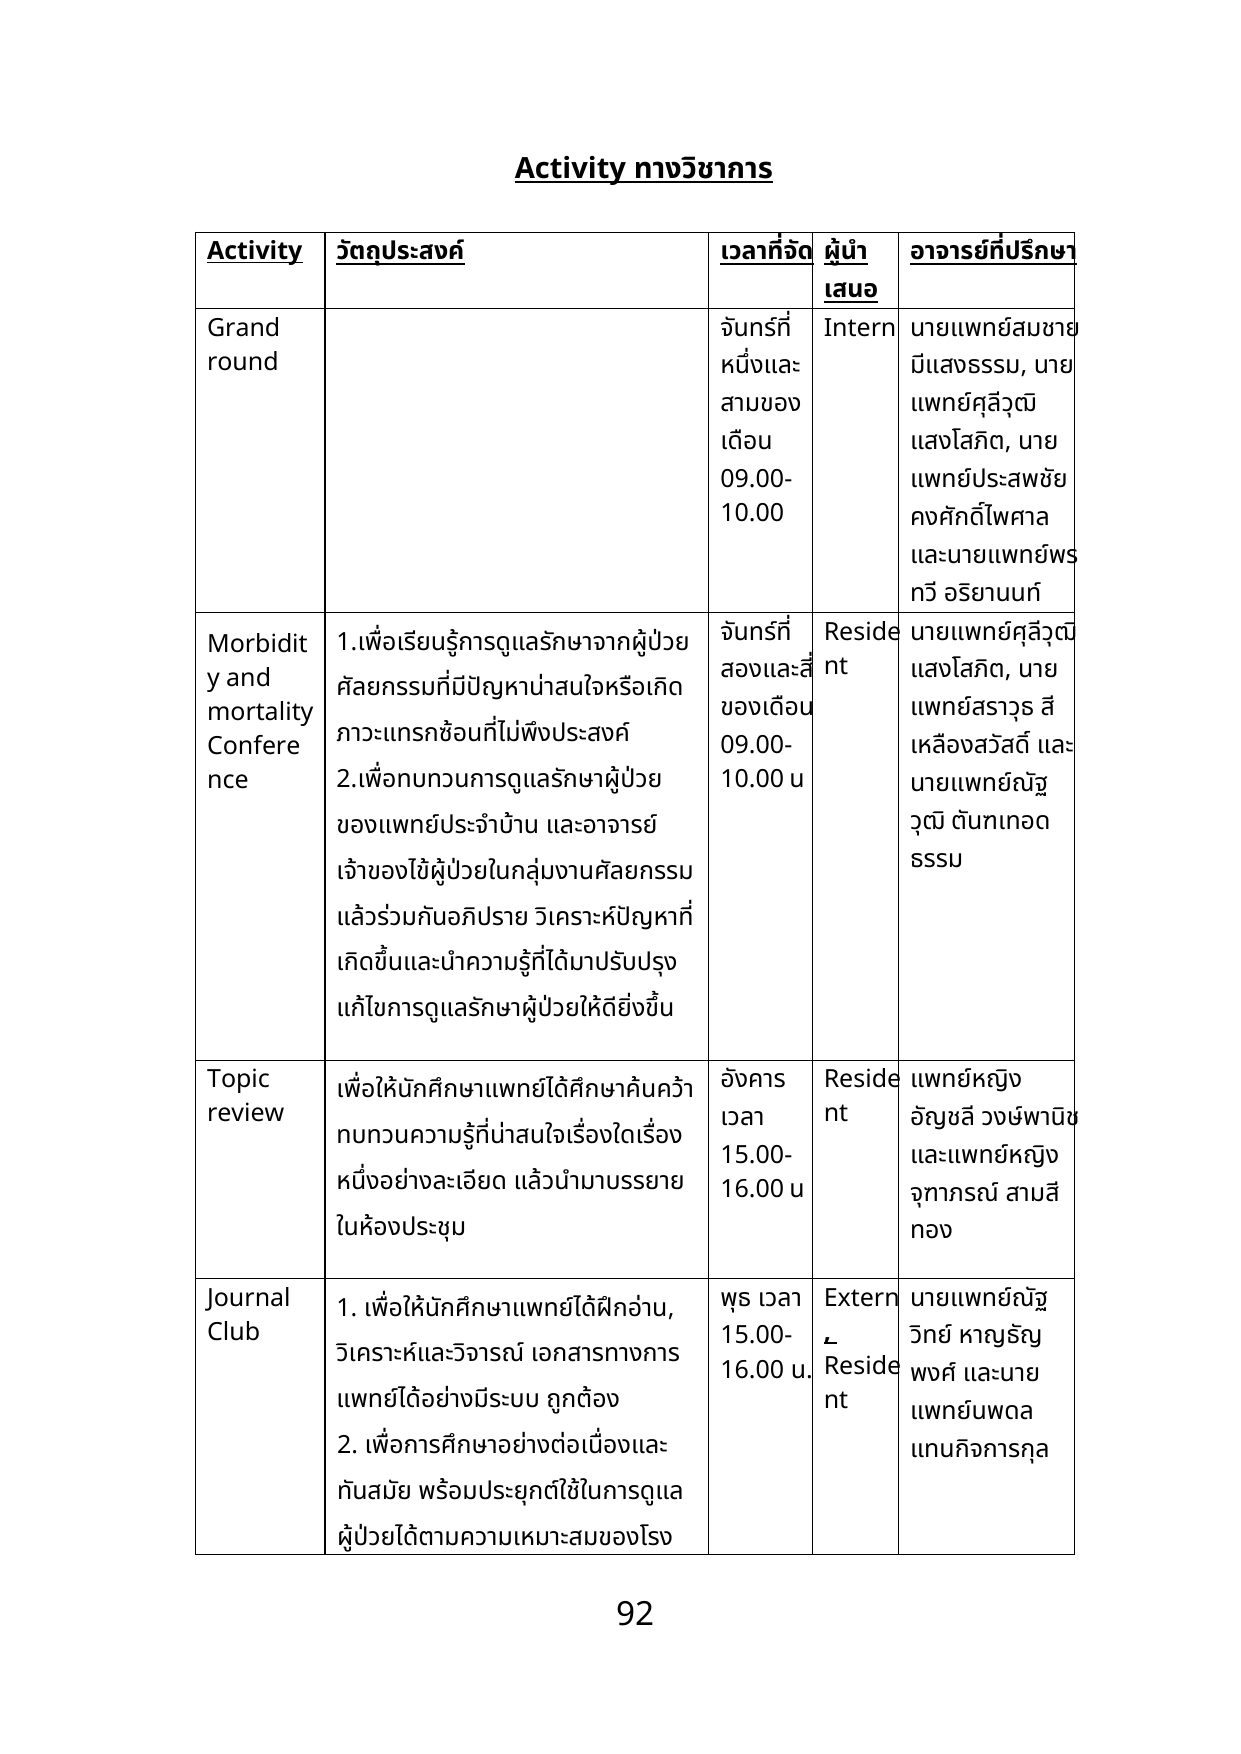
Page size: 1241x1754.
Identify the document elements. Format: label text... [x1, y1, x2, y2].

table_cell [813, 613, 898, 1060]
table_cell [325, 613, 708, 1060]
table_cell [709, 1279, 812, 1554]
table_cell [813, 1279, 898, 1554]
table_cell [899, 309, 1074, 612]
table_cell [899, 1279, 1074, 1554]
text Activity ทางวิชาการ [207, 148, 1080, 192]
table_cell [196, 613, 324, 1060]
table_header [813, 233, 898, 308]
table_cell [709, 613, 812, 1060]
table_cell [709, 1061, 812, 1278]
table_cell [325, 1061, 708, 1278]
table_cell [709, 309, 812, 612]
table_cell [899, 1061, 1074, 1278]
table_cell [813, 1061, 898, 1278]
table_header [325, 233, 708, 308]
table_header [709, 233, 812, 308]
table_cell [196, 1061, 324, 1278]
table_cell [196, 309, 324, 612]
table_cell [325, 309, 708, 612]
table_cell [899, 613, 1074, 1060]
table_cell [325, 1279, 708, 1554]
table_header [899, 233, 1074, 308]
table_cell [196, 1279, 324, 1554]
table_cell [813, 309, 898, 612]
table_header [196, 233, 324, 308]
